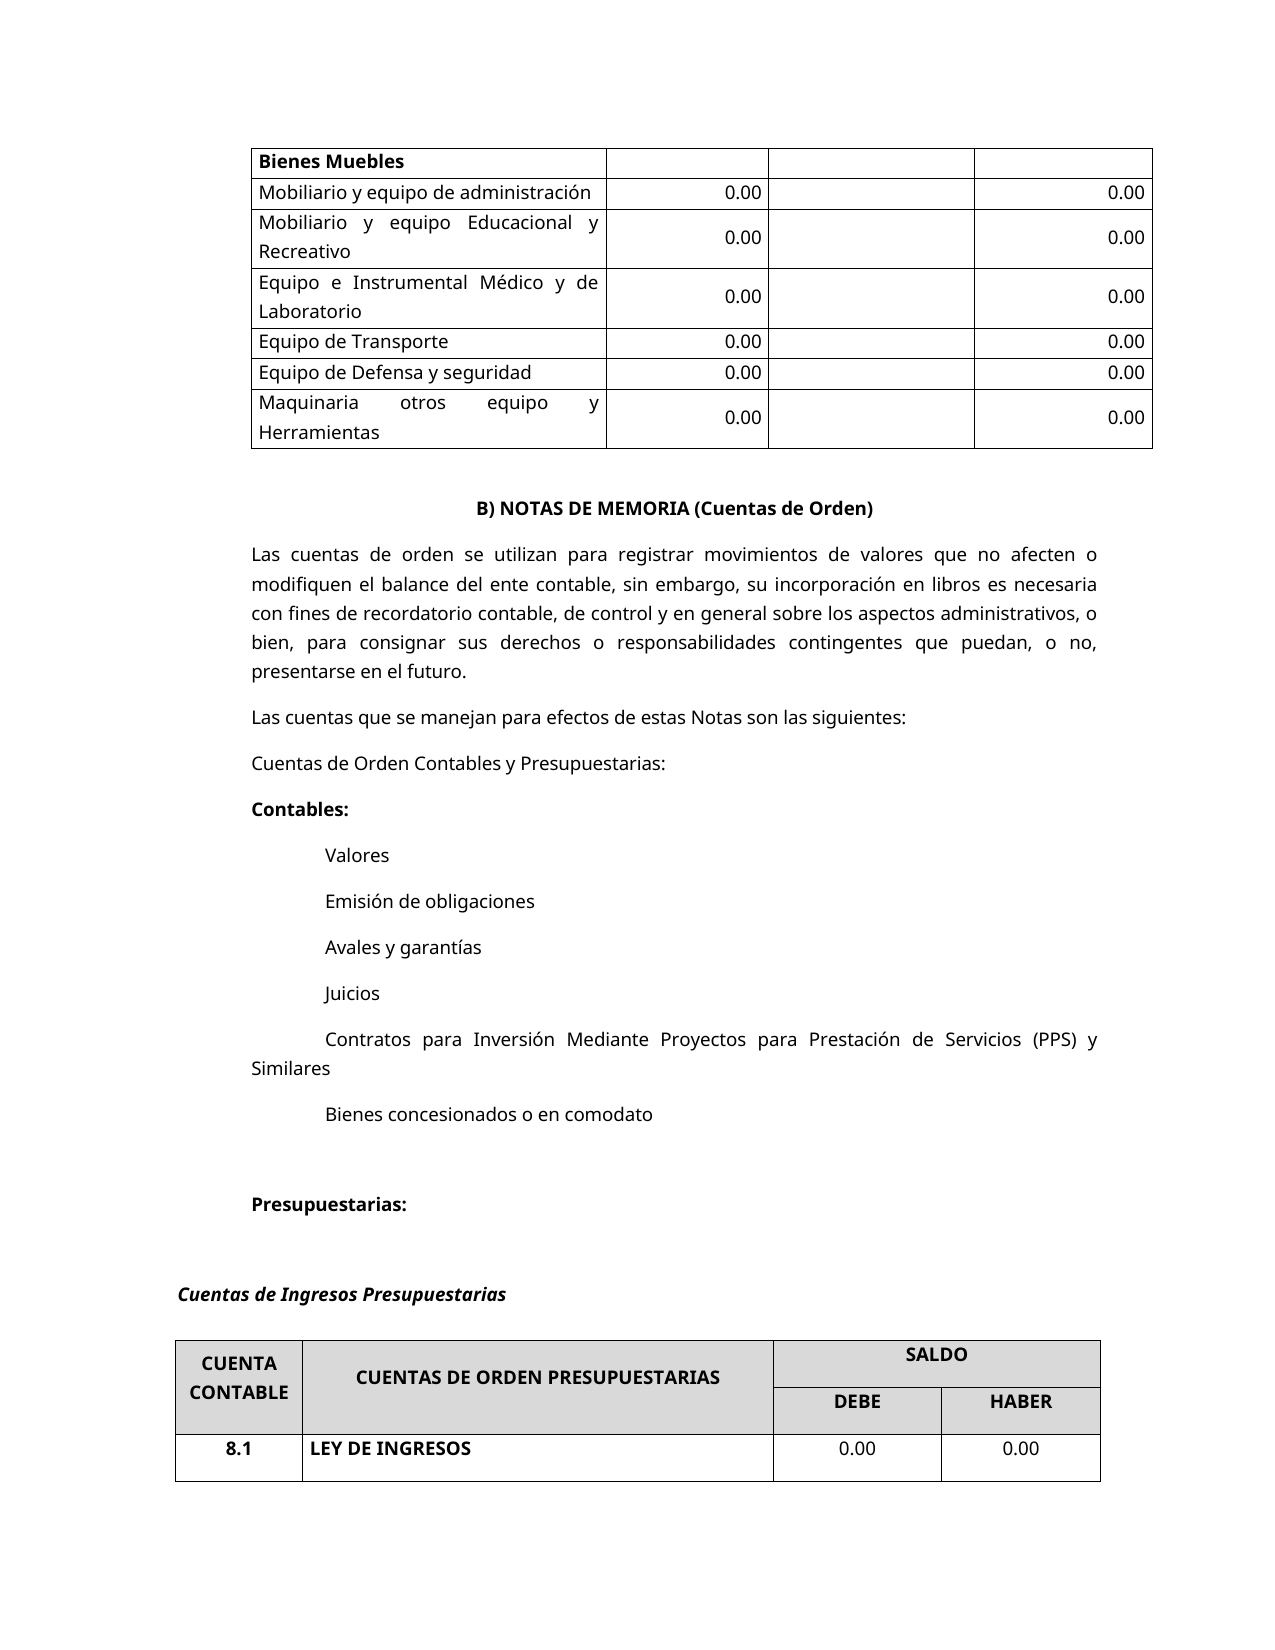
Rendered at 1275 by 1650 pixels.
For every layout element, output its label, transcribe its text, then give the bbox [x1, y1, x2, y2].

table_cell 0.00 [607, 210, 768, 268]
table_cell HABER [942, 1388, 1100, 1434]
table_header SALDO [774, 1341, 1100, 1387]
text Contables: [251, 797, 1098, 822]
table_cell 0.00 [975, 210, 1152, 268]
table_cell 0.00 [774, 1435, 941, 1481]
text Las cuentas de orden se utilizan para registrar movimientos de valores que no afecten o modifiquen el balance del ente contable, sin embargo, su incorporación en libros es necesaria con fines de recordatorio contable, de control y en general sobre los aspectos administrativos, o bien, para consignar sus derechos o responsabilidades contingentes que puedan, o no, presentarse en el futuro. [251, 542, 1098, 684]
table_cell 0.00 [975, 359, 1152, 389]
table_cell [769, 359, 974, 389]
table_cell Bienes Muebles [252, 149, 606, 178]
table_cell Equipo e Instrumental Médico y de Laboratorio [252, 269, 606, 328]
table_cell 0.00 [607, 179, 768, 208]
text Presupuestarias: [251, 1191, 1098, 1217]
table_cell Equipo de Defensa y seguridad [252, 359, 606, 389]
text Las cuentas que se manejan para efectos de estas Notas son las siguientes: [251, 705, 1098, 730]
text B) NOTAS DE MEMORIA (Cuentas de Orden) [251, 496, 1098, 521]
table_cell LEY DE INGRESOS [303, 1435, 773, 1481]
table_header CUENTA CONTABLE [176, 1341, 302, 1434]
table_cell 0.00 [975, 179, 1152, 208]
text Cuentas de Orden Contables y Presupuestarias: [251, 751, 1098, 776]
table_cell [769, 390, 974, 448]
table_cell 0.00 [607, 359, 768, 389]
table_header CUENTAS DE ORDEN PRESUPUESTARIAS [303, 1341, 773, 1434]
table_cell Maquinaria otros equipo y Herramientas [252, 390, 606, 448]
table_cell 0.00 [975, 269, 1152, 328]
table_cell 0.00 [942, 1435, 1100, 1481]
table_cell [769, 149, 974, 178]
text Cuentas de Ingresos Presupuestarias [177, 1281, 1098, 1306]
table_cell 0.00 [607, 269, 768, 328]
table_cell DEBE [774, 1388, 941, 1434]
table_cell [769, 329, 974, 358]
text Emisión de obligaciones [251, 888, 1098, 914]
table_cell Mobiliario y equipo Educacional y Recreativo [252, 210, 606, 268]
table_cell 0.00 [607, 390, 768, 448]
text Avales y garantías [251, 934, 1098, 960]
text Contratos para Inversión Mediante Proyectos para Prestación de Servicios (PPS) y Similares [251, 1026, 1098, 1081]
table_cell Mobiliario y equipo de administración [252, 179, 606, 208]
text Valores [251, 842, 1098, 868]
table_cell [769, 269, 974, 328]
table_cell [607, 149, 768, 178]
table_cell 0.00 [975, 390, 1152, 448]
table_cell Equipo de Transporte [252, 329, 606, 358]
table_cell [769, 179, 974, 208]
table_cell [769, 210, 974, 268]
text Bienes concesionados o en comodato [251, 1101, 1098, 1127]
table_cell [975, 149, 1152, 178]
text Juicios [251, 980, 1098, 1006]
table_cell 8.1 [176, 1435, 302, 1481]
table_cell 0.00 [607, 329, 768, 358]
table_cell 0.00 [975, 329, 1152, 358]
